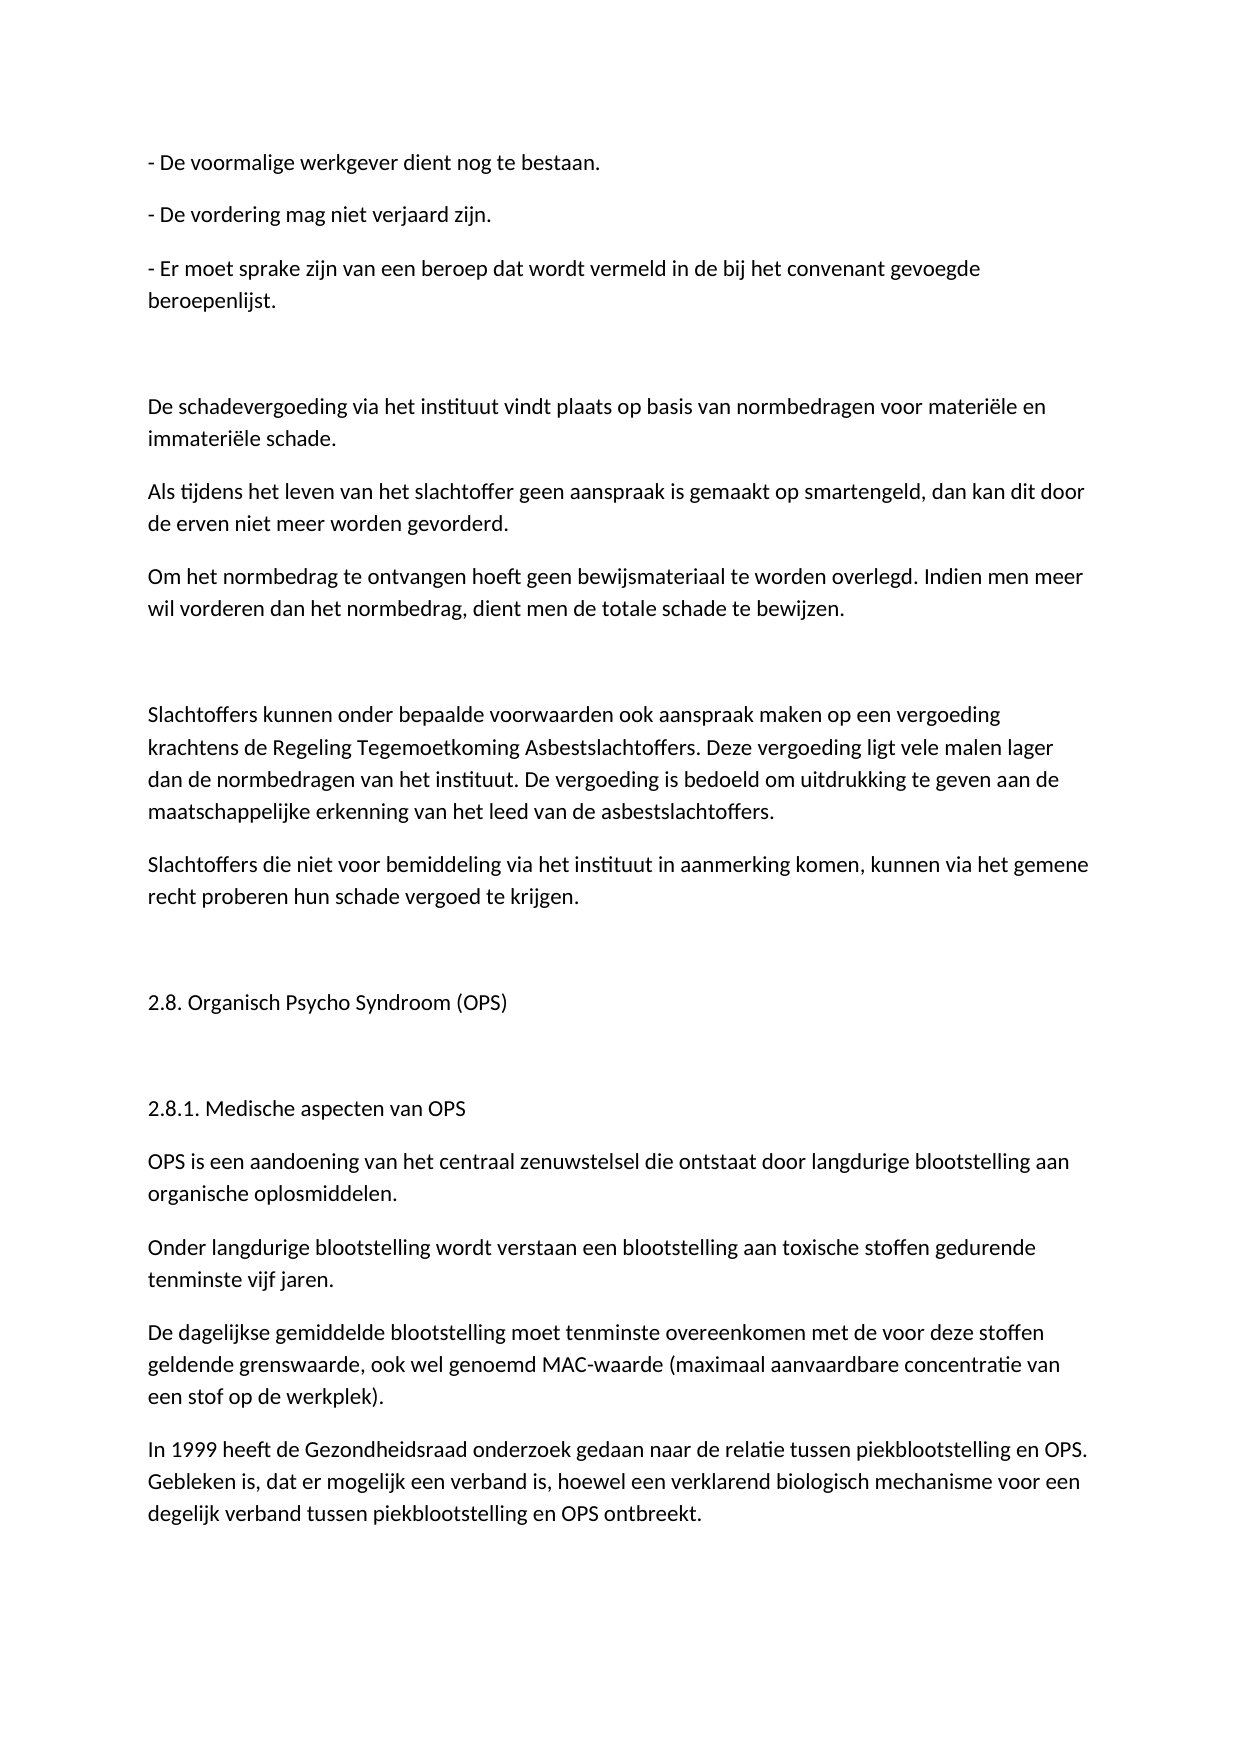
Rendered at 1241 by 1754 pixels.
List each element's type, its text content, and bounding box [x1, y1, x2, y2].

text 2.8. Organisch Psycho Syndroom (OPS) [148, 988, 1093, 1016]
text De schadevergoeding via het instituut vindt plaats op basis van normbedragen voor materiële en immateriële schade. [148, 392, 1093, 452]
text Slachtoffers die niet voor bemiddeling via het instituut in aanmerking komen, kunnen via het gemene recht proberen hun schade vergoed te krijgen. [148, 850, 1093, 910]
text - Er moet sprake zijn van een beroep dat wordt vermeld in de bij het convenant gevoegde beroepenlijst. [148, 254, 1093, 314]
text - De voormalige werkgever dient nog te bestaan. [148, 148, 1093, 176]
text Onder langdurige blootstelling wordt verstaan een blootstelling aan toxische stoffen gedurende tenminste vijf jaren. [148, 1233, 1093, 1293]
text De dagelijkse gemiddelde blootstelling moet tenminste overeenkomen met de voor deze stoffen geldende grenswaarde, ook wel genoemd MAC-waarde (maximaal aanvaardbare concentratie van een stof op de werkplek). [148, 1318, 1093, 1410]
text In 1999 heeft de Gezondheidsraad onderzoek gedaan naar de relatie tussen piekblootstelling en OPS. Gebleken is, dat er mogelijk een verband is, hoewel een verklarend biologisch mechanisme voor een degelijk verband tussen piekblootstelling en OPS ontbreekt. [148, 1435, 1093, 1528]
text Slachtoffers kunnen onder bepaalde voorwaarden ook aanspraak maken op een vergoeding krachtens de Regeling Tegemoetkoming Asbestslachtoffers. Deze vergoeding ligt vele malen lager dan de normbedragen van het instituut. De vergoeding is bedoeld om uitdrukking te geven aan de maatschappelijke erkenning van het leed van de asbestslachtoffers. [148, 701, 1093, 825]
text Als tijdens het leven van het slachtoffer geen aanspraak is gemaakt op smartengeld, dan kan dit door de erven niet meer worden gevorderd. [148, 477, 1093, 537]
text 2.8.1. Medische aspecten van OPS [148, 1094, 1093, 1122]
text - De vordering mag niet verjaard zijn. [148, 201, 1093, 229]
text Om het normbedrag te ontvangen hoeft geen bewijsmateriaal te worden overlegd. Indien men meer wil vorderen dan het normbedrag, dient men de totale schade te bewijzen. [148, 562, 1093, 622]
text OPS is een aandoening van het centraal zenuwstelsel die ontstaat door langdurige blootstelling aan organische oplosmiddelen. [148, 1147, 1093, 1208]
